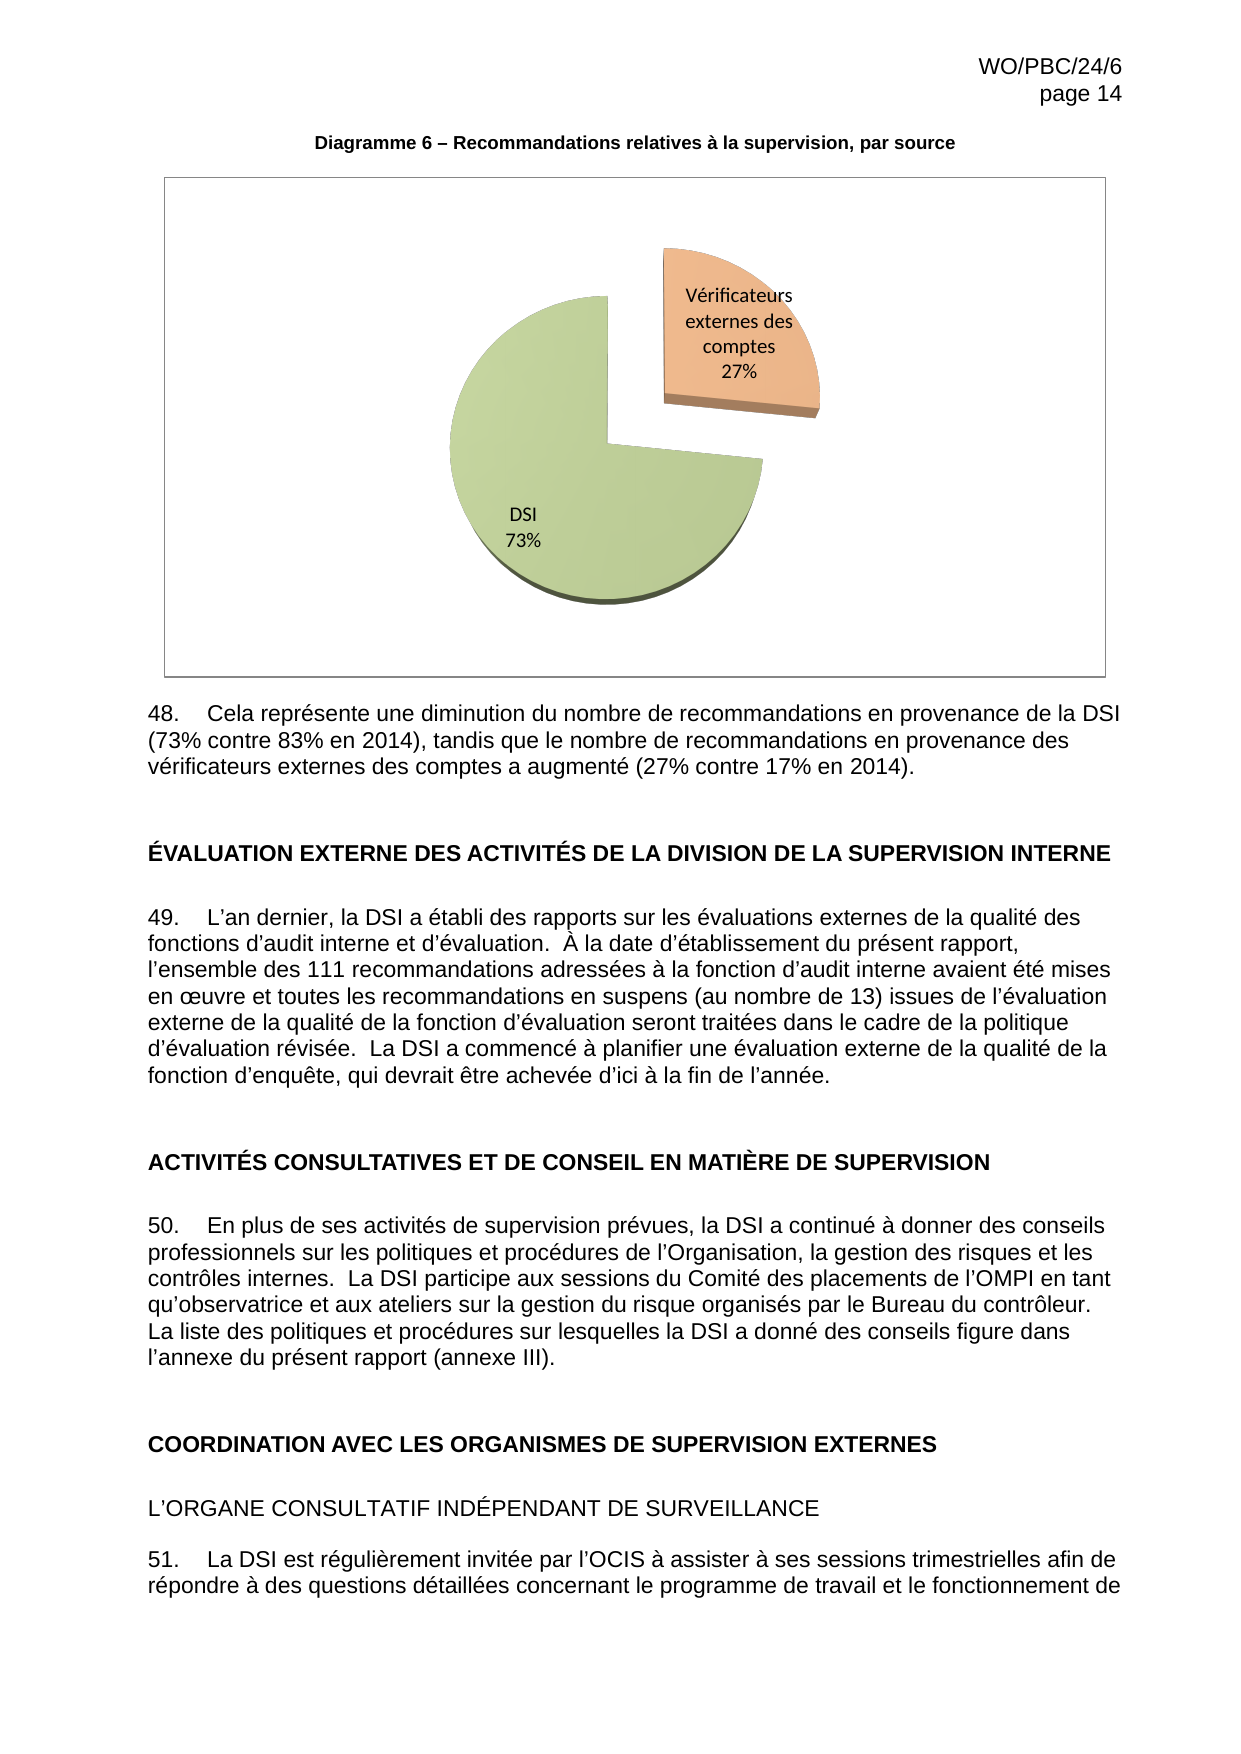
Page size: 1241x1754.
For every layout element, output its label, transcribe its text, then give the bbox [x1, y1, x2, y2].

text En plus de ses activités de supervision prévues, la DSI a continué à donner des conseils professionnels sur les politiques et procédures de l’Organisation, la gestion des risques et les contrôles internes. La DSI participe aux sessions du Comité des placements de l’OMPI en tant qu’observatrice et aux ateliers sur la gestion du risque organisés par le Bureau du contrôleur. La liste des politiques et procédures sur lesquelles la DSI a donné des conseils figure dans l’annexe du présent rapport (annexe III). [148, 1212, 1122, 1371]
subtitle Évaluation externe des activités de la Division de la supervision interne [148, 840, 1122, 866]
text Cela représente une diminution du nombre de recommandations en provenance de la DSI (73% contre 83% en 2014), tandis que le nombre de recommandations en provenance des vérificateurs externes des comptes a augmenté (27% contre 17% en 2014). [148, 700, 1122, 779]
text L’an dernier, la DSI a établi des rapports sur les évaluations externes de la qualité des fonctions d’audit interne et d’évaluation. À la date d’établissement du présent rapport, l’ensemble des 111 recommandations adressées à la fonction d’audit interne avaient été mises en œuvre et toutes les recommandations en suspens (au nombre de 13) issues de l’évaluation externe de la qualité de la fonction d’évaluation seront traitées dans le cadre de la politique d’évaluation révisée. La DSI a commencé à planifier une évaluation externe de la qualité de la fonction d’enquête, qui devrait être achevée d’ici à la fin de l’année. [148, 904, 1122, 1088]
subtitle Activités consultatives et de conseil en matière de supervision [148, 1148, 1122, 1175]
list Diagramme 6 – Recommandations relatives à la supervision, par source [148, 132, 1122, 154]
subtitle Coordination avec les organismes de supervision externes [148, 1431, 1122, 1457]
subtitle L’Organe consultatif indépendant de surveillance [148, 1495, 1122, 1521]
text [148, 1546, 1122, 1599]
